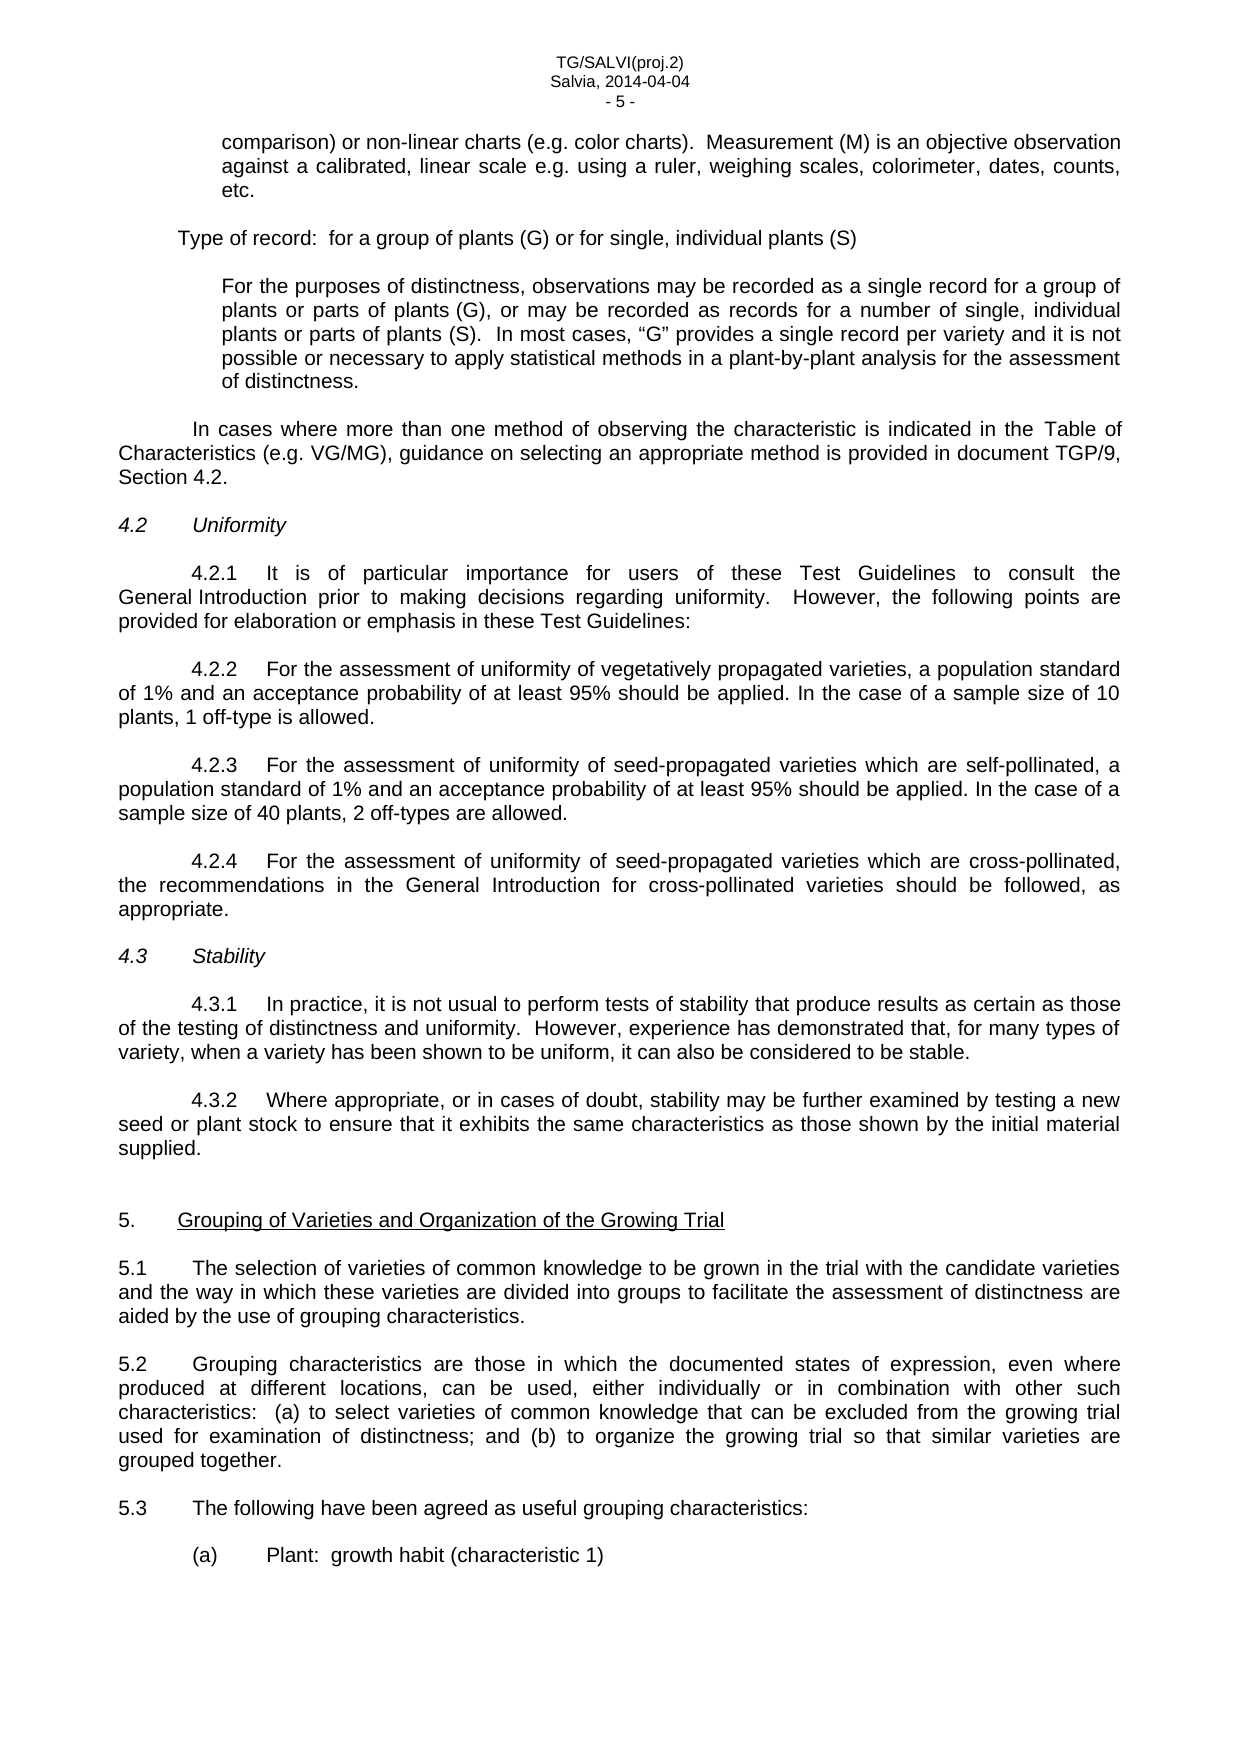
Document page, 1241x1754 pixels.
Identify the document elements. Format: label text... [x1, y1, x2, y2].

text In cases where more than one method of observing the characteristic is indicated in the Table of Characteristics (e.g. VG/MG), guidance on selecting an appropriate method is provided in document TGP/9, Section 4.2. [118, 417, 1122, 489]
text 5.1 The selection of varieties of common knowledge to be grown in the trial with the candidate varieties and the way in which these varieties are divided into groups to facilitate the assessment of distinctness are aided by the use of grouping characteristics. [118, 1256, 1122, 1328]
text 5.3 The following have been agreed as useful grouping characteristics: [118, 1495, 1122, 1519]
text 4.2.1 It is of particular importance for users of these Test Guidelines to consult the General Introduction prior to making decisions regarding uniformity. However, the following points are provided for elaboration or emphasis in these Test Guidelines: [118, 561, 1122, 633]
subtitle 4.3 Stability [118, 944, 1122, 968]
text 4.3.2 Where appropriate, or in cases of doubt, stability may be further examined by testing a new seed or plant stock to ensure that it exhibits the same characteristics as those shown by the initial material supplied. [118, 1088, 1122, 1160]
text 4.3.1 In practice, it is not usual to perform tests of stability that produce results as certain as those of the testing of distinctness and uniformity. However, experience has demonstrated that, for many types of variety, when a variety has been shown to be uniform, it can also be considered to be stable. [118, 992, 1122, 1064]
text 4.2.4 For the assessment of uniformity of seed-propagated varieties which are cross-pollinated, the recommendations in the General Introduction for cross-pollinated varieties should be followed, as appropriate. [118, 848, 1122, 920]
subtitle 4.2 Uniformity [118, 513, 1122, 537]
text 4.2.2 For the assessment of uniformity of vegetatively propagated varieties, a population standard of 1% and an acceptance probability of at least 95% should be applied. In the case of a sample size of 10 plants, 1 off-type is allowed. [118, 657, 1122, 729]
subtitle Grouping of Varieties and Organization of the Growing Trial [118, 1208, 1122, 1232]
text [221, 130, 1122, 202]
text Type of record: for a group of plants (G) or for single, individual plants (S) [177, 226, 1122, 249]
text (a) Plant: growth habit (characteristic 1) [192, 1543, 1122, 1567]
text For the purposes of distinctness, observations may be recorded as a single record for a group of plants or parts of plants (G), or may be recorded as records for a number of single, individual plants or parts of plants (S). In most cases, “G” provides a single record per variety and it is not possible or necessary to apply statistical methods in a plant-by-plant analysis for the assessment of distinctness. [221, 273, 1122, 393]
text 5.2 Grouping characteristics are those in which the documented states of expression, even where produced at different locations, can be used, either individually or in combination with other such characteristics: (a) to select varieties of common knowledge that can be excluded from the growing trial used for examination of distinctness; and (b) to organize the growing trial so that similar varieties are grouped together. [118, 1352, 1122, 1471]
text 4.2.3 For the assessment of uniformity of seed-propagated varieties which are self-pollinated, a population standard of 1% and an acceptance probability of at least 95% should be applied. In the case of a sample size of 40 plants, 2 off-types are allowed. [118, 753, 1122, 824]
